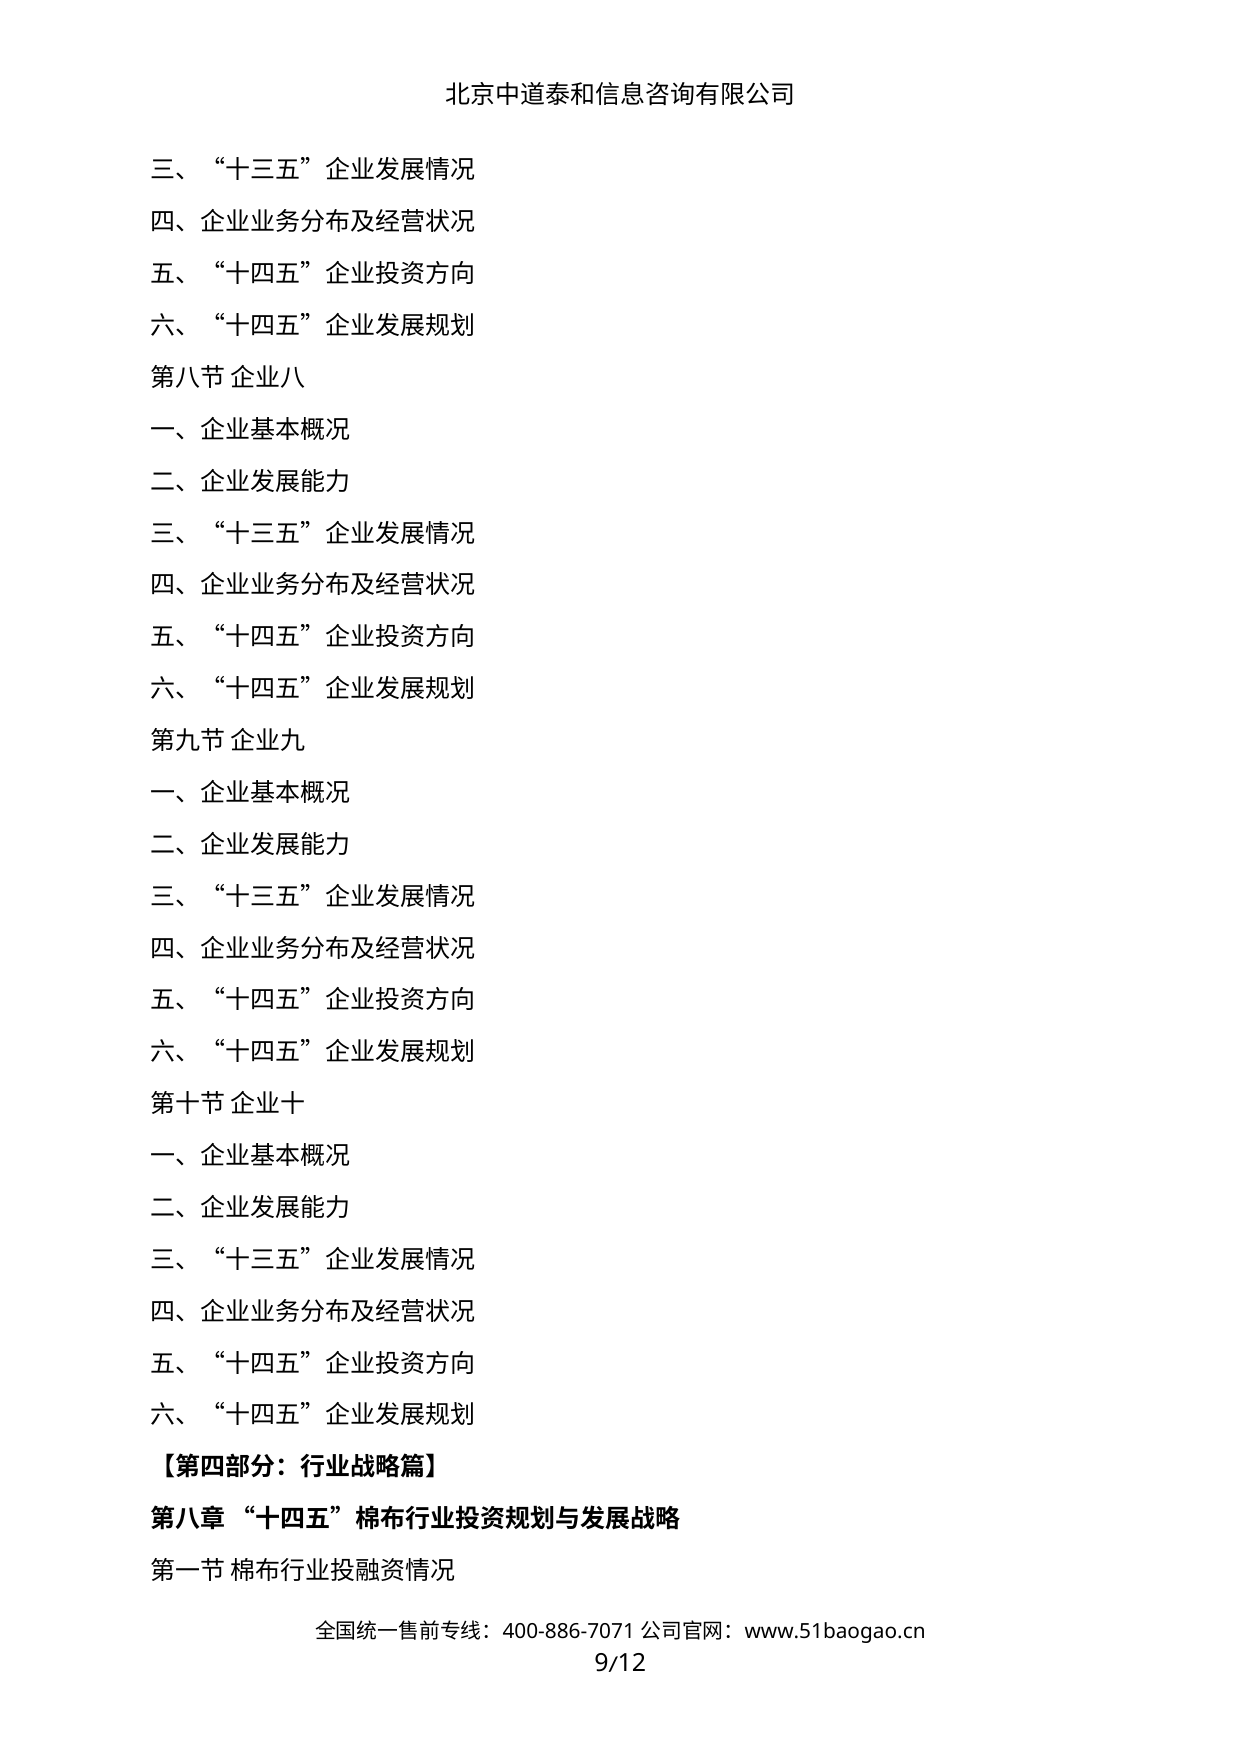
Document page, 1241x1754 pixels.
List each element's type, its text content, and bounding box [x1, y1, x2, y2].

text 【第四部分：行业战略篇】 [150, 1447, 1090, 1483]
text 六、“十四五”企业发展规划 [150, 1395, 1090, 1431]
text 六、“十四五”企业发展规划 [150, 306, 1090, 342]
text 六、“十四五”企业发展规划 [150, 669, 1090, 705]
text 四、企业业务分布及经营状况 [150, 202, 1090, 238]
text 四、企业业务分布及经营状况 [150, 565, 1090, 601]
text 二、企业发展能力 [150, 824, 1090, 861]
text 五、“十四五”企业投资方向 [150, 1343, 1090, 1379]
text 三、“十三五”企业发展情况 [150, 513, 1090, 549]
text 五、“十四五”企业投资方向 [150, 980, 1090, 1016]
text 四、企业业务分布及经营状况 [150, 1291, 1090, 1327]
text 第八节 企业八 [150, 357, 1090, 394]
text 三、“十三五”企业发展情况 [150, 150, 1090, 186]
text 第一节 棉布行业投融资情况 [150, 1551, 1090, 1587]
text 第九节 企业九 [150, 721, 1090, 757]
text 一、企业基本概况 [150, 409, 1090, 446]
text 一、企业基本概况 [150, 1136, 1090, 1172]
text 三、“十三五”企业发展情况 [150, 876, 1090, 912]
text 第八章 “十四五”棉布行业投资规划与发展战略 [150, 1499, 1090, 1535]
text 五、“十四五”企业投资方向 [150, 254, 1090, 290]
text 三、“十三五”企业发展情况 [150, 1239, 1090, 1276]
text 四、企业业务分布及经营状况 [150, 928, 1090, 964]
text 五、“十四五”企业投资方向 [150, 617, 1090, 653]
text 二、企业发展能力 [150, 1187, 1090, 1224]
text 一、企业基本概况 [150, 772, 1090, 809]
text 二、企业发展能力 [150, 461, 1090, 497]
text 六、“十四五”企业发展规划 [150, 1032, 1090, 1068]
text 第十节 企业十 [150, 1084, 1090, 1120]
